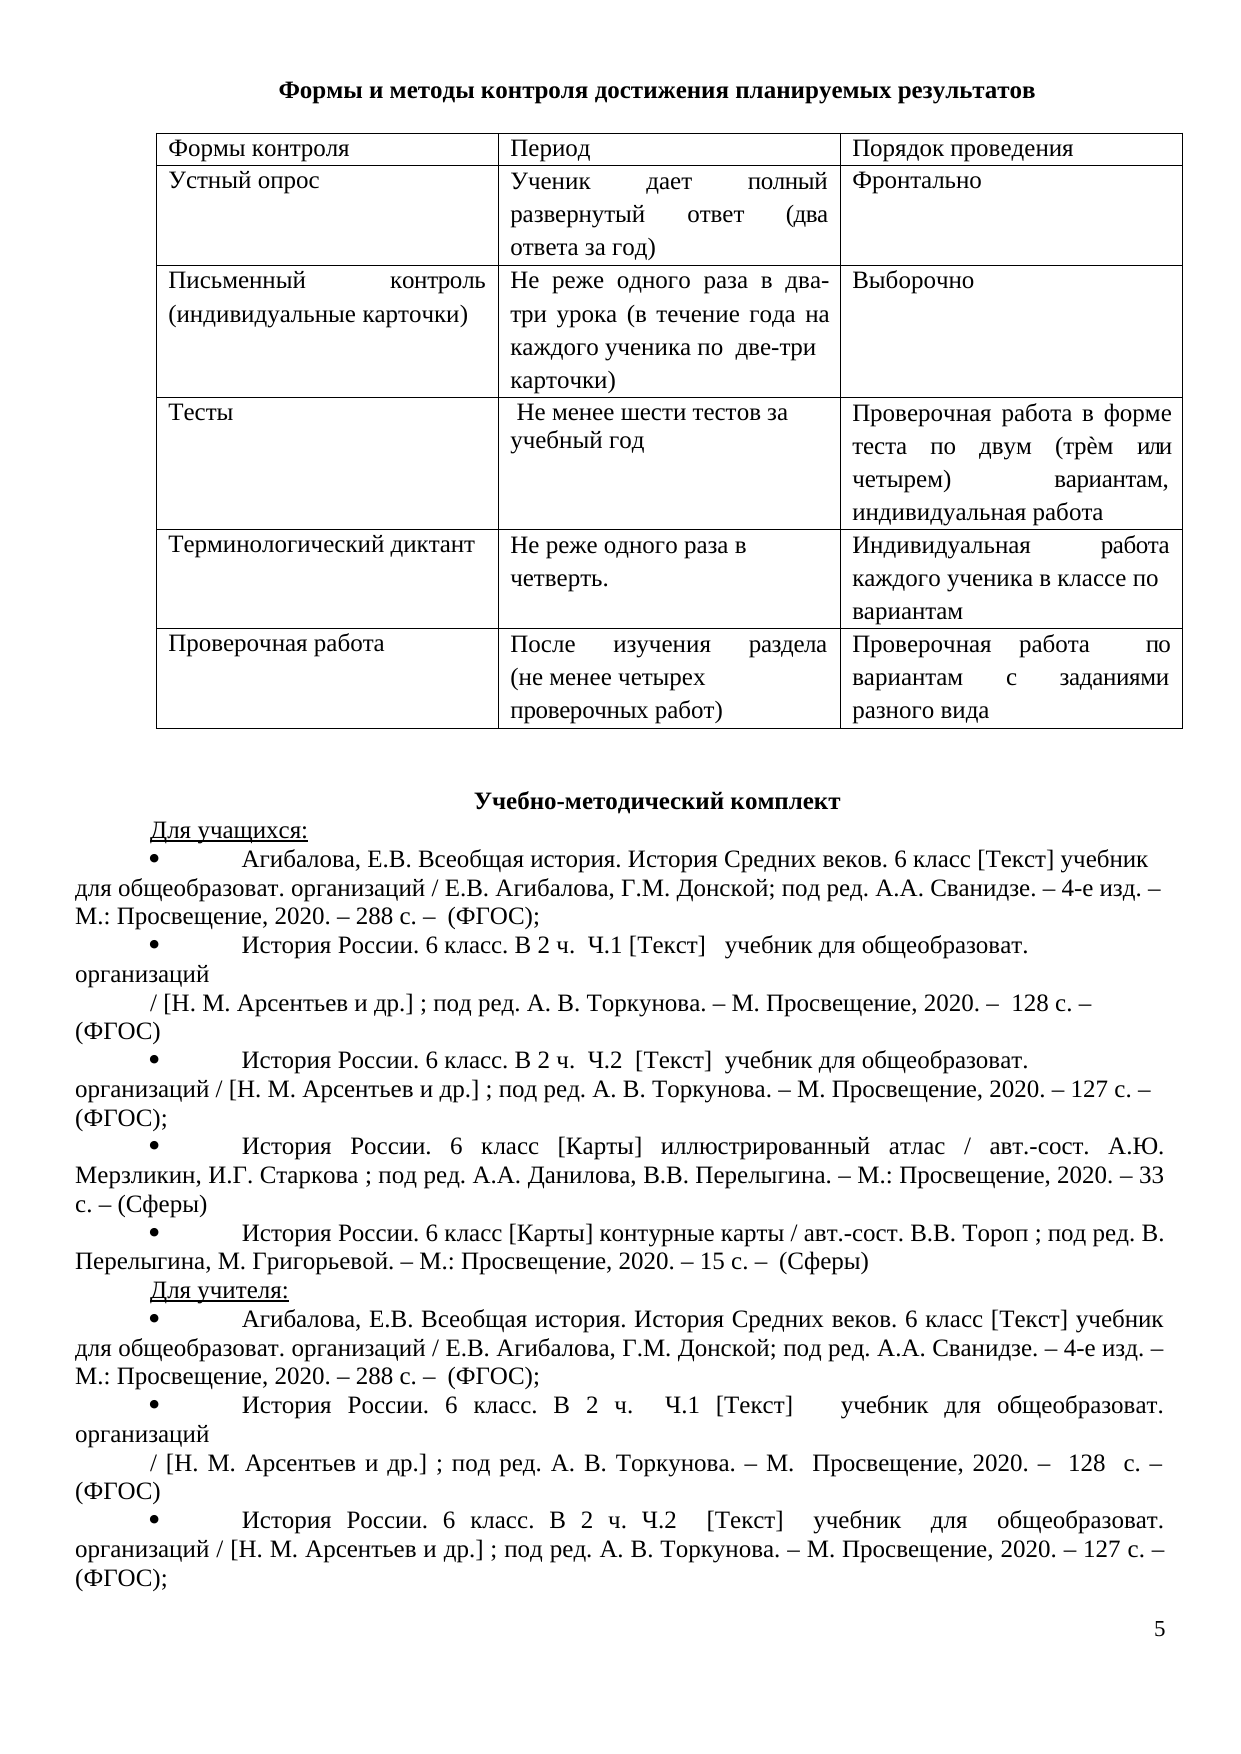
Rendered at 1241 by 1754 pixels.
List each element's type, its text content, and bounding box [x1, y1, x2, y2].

list Агибалова, Е.В. Всеобщая история. История Средних веков. 6 класс [Текст] учебник для общеобразоват. организаций / Е.В. Агибалова, Г.М. Донской; под ред. А.А. Сванидзе. – 4-е изд. – М.: Просвещение, 2020. – 288 с. – (ФГОС); [75, 1304, 1165, 1390]
table_cell Ученик дает полный развернутый ответ (два ответа за год) [499, 166, 840, 264]
table_cell Проверочная работа по вариантам с заданиями разного вида [841, 629, 1182, 728]
text / [Н. М. Арсентьев и др.] ; под ред. А. В. Торкунова. – М. Просвещение, 2020. – 128 с. – (ФГОС) [75, 988, 1165, 1045]
table_header Порядок проведения [841, 134, 1182, 165]
table_cell Не менее шести тестов за учебный год [499, 398, 840, 529]
list История России. 6 класс. В 2 ч. Ч.1 [Текст] учебник для общеобразоват. организаций [75, 1390, 1165, 1448]
table_header Формы контроля [157, 134, 498, 165]
table_cell Индивидуальная работа каждого ученика в классе по вариантам [841, 530, 1182, 628]
list История России. 6 класс. В 2 ч. Ч.2 [Текст] учебник для общеобразоват. организаций / [Н. М. Арсентьев и др.] ; под ред. А. В. Торкунова. – М. Просвещение, 2020. – 127 с. – (ФГОС); [75, 1045, 1165, 1131]
table_cell Проверочная работа в форме теста по двум (трѐм или четырем) вариантам, индивидуальная работа [841, 398, 1182, 529]
subtitle Для учащихся: [75, 815, 1165, 844]
text / [Н. М. Арсентьев и др.] ; под ред. А. В. Торкунова. – М. Просвещение, 2020. – 128 с. – (ФГОС) [75, 1448, 1165, 1505]
table_cell Проверочная работа [157, 629, 498, 728]
text Учебно-методический комплект [75, 786, 1165, 815]
list История России. 6 класс. В 2 ч. Ч.2 [Текст] учебник для общеобразоват. организаций / [Н. М. Арсентьев и др.] ; под ред. А. В. Торкунова. – М. Просвещение, 2020. – 127 с. – (ФГОС); [75, 1505, 1165, 1591]
list История России. 6 класс. В 2 ч. Ч.1 [Текст] учебник для общеобразоват. организаций [75, 930, 1165, 988]
table_header Период [499, 134, 840, 165]
list Агибалова, Е.В. Всеобщая история. История Средних веков. 6 класс [Текст] учебник для общеобразоват. организаций / Е.В. Агибалова, Г.М. Донской; под ред. А.А. Сванидзе. – 4-е изд. – М.: Просвещение, 2020. – 288 с. – (ФГОС); [75, 844, 1165, 930]
table_cell Не реже одного раза в два- три урока (в течение года на каждого ученика по две-три карточки) [499, 266, 840, 397]
table_cell Выборочно [841, 266, 1182, 397]
table_cell Устный опрос [157, 166, 498, 264]
text Формы и методы контроля достижения планируемых результатов [75, 75, 1165, 104]
subtitle Для учителя: [75, 1275, 1165, 1304]
table_cell Не реже одного раза в четверть. [499, 530, 840, 628]
table_cell Тесты [157, 398, 498, 529]
table_cell Письменный контроль (индивидуальные карточки) [157, 266, 498, 397]
table_cell Фронтально [841, 166, 1182, 264]
table_cell Терминологический диктант [157, 530, 498, 628]
list История России. 6 класс [Карты] иллюстрированный атлас / авт.-сост. А.Ю. Мерзликин, И.Г. Старкова ; под ред. А.А. Данилова, В.В. Перелыгина. – М.: Просвещение, 2020. – 33 с. – (Сферы) [75, 1131, 1165, 1218]
table_cell После изучения раздела (не менее четырех проверочных работ) [499, 629, 840, 728]
